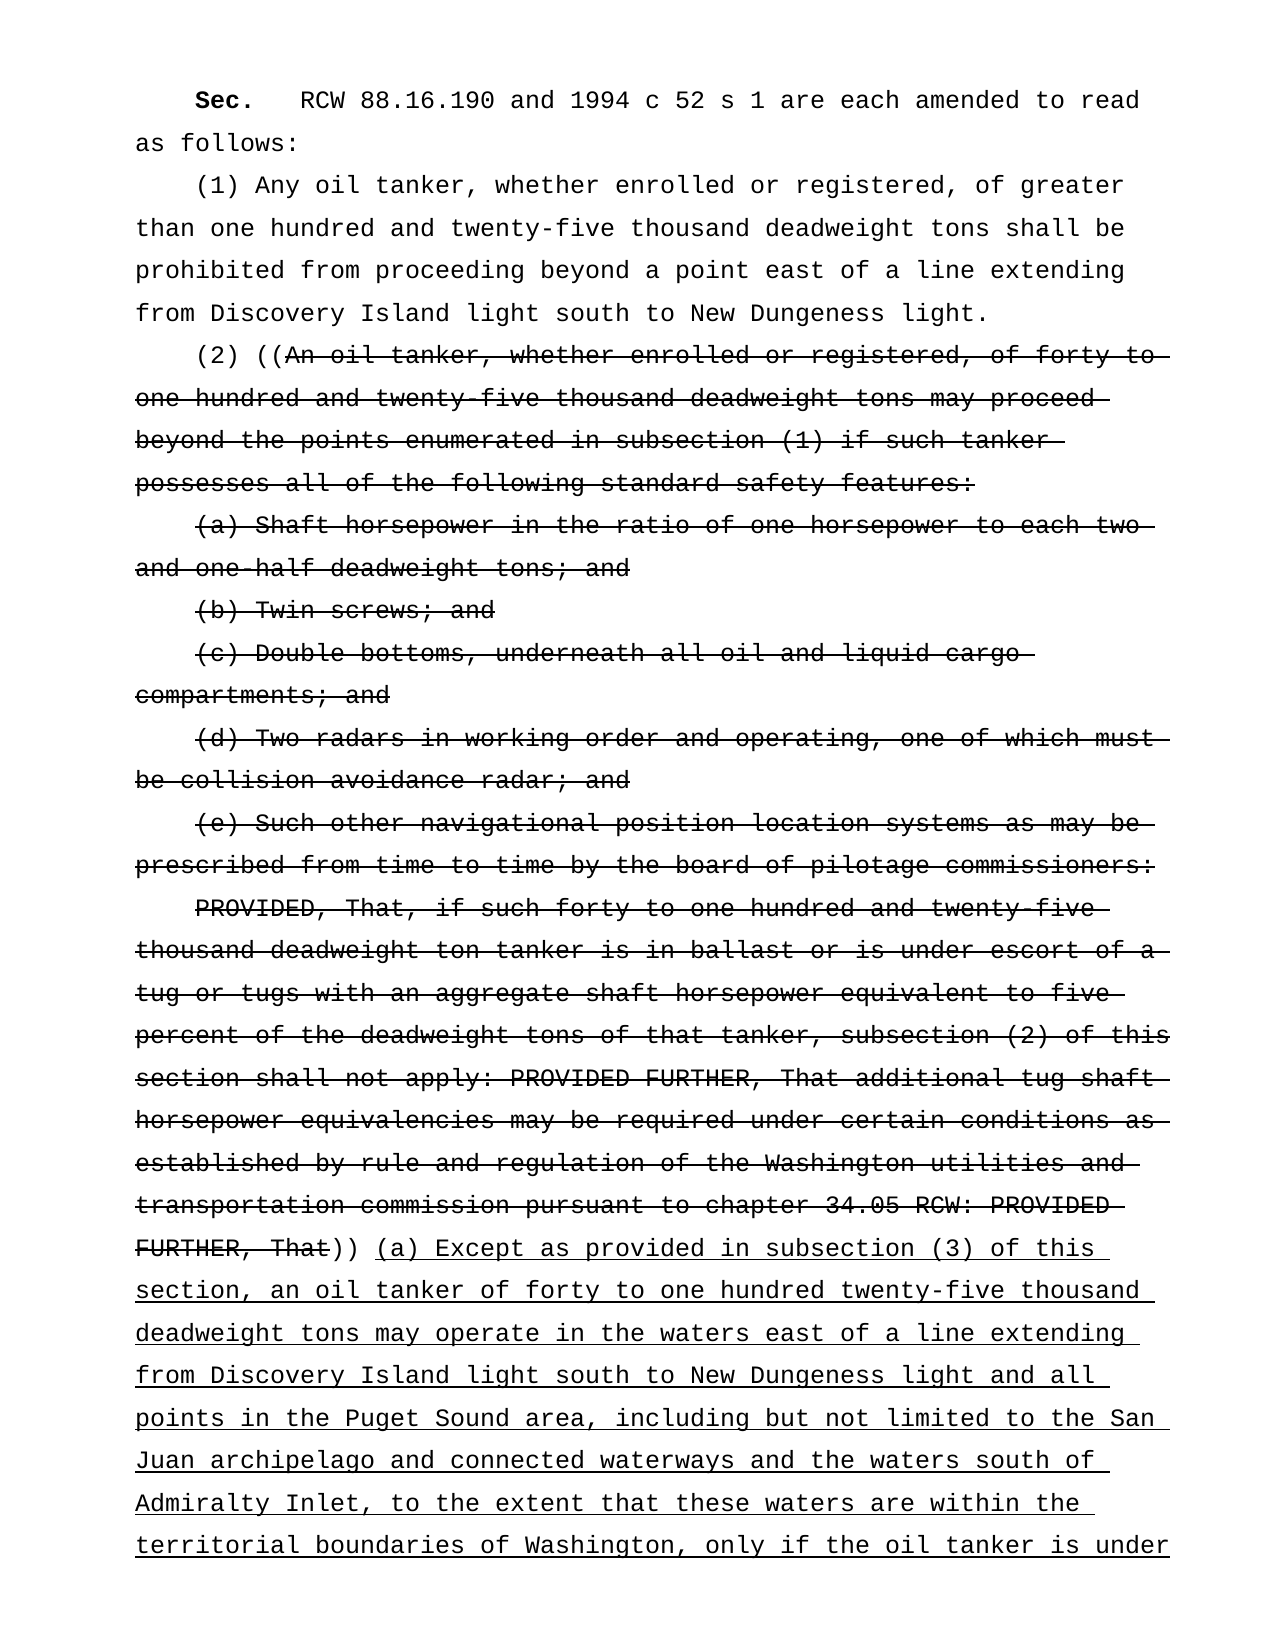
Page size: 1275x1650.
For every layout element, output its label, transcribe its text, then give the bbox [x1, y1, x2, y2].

text (b) Twin screws; and [135, 585, 1170, 627]
text Sec. RCW 88.16.190 and 1994 c 52 s 1 are each amended to read as follows: [135, 75, 1170, 160]
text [135, 1430, 1170, 1556]
text (1) Any oil tanker, whether enrolled or registered, of greater than one hundred and twenty-five thousand deadweight tons shall be prohibited from proceeding beyond a point east of a line extending from Discovery Island light south to New Dungeness light. [135, 160, 1170, 330]
text (e) Such other navigational position location systems as may be prescribed from time to time by the board of pilotage commissioners: [135, 797, 1170, 882]
text (a) Shaft horsepower in the ratio of one horsepower to each two and one-half deadweight tons; and [135, 500, 1170, 585]
text (d) Two radars in working order and operating, one of which must be collision avoidance radar; and [135, 712, 1170, 797]
text (2) ((An oil tanker, whether enrolled or registered, of forty to one hundred and twenty-five thousand deadweight tons may proceed beyond the points enumerated in subsection (1) if such tanker possesses all of the following standard safety features: [135, 330, 1170, 500]
text (c) Double bottoms, underneath all oil and liquid cargo compartments; and [135, 627, 1170, 712]
